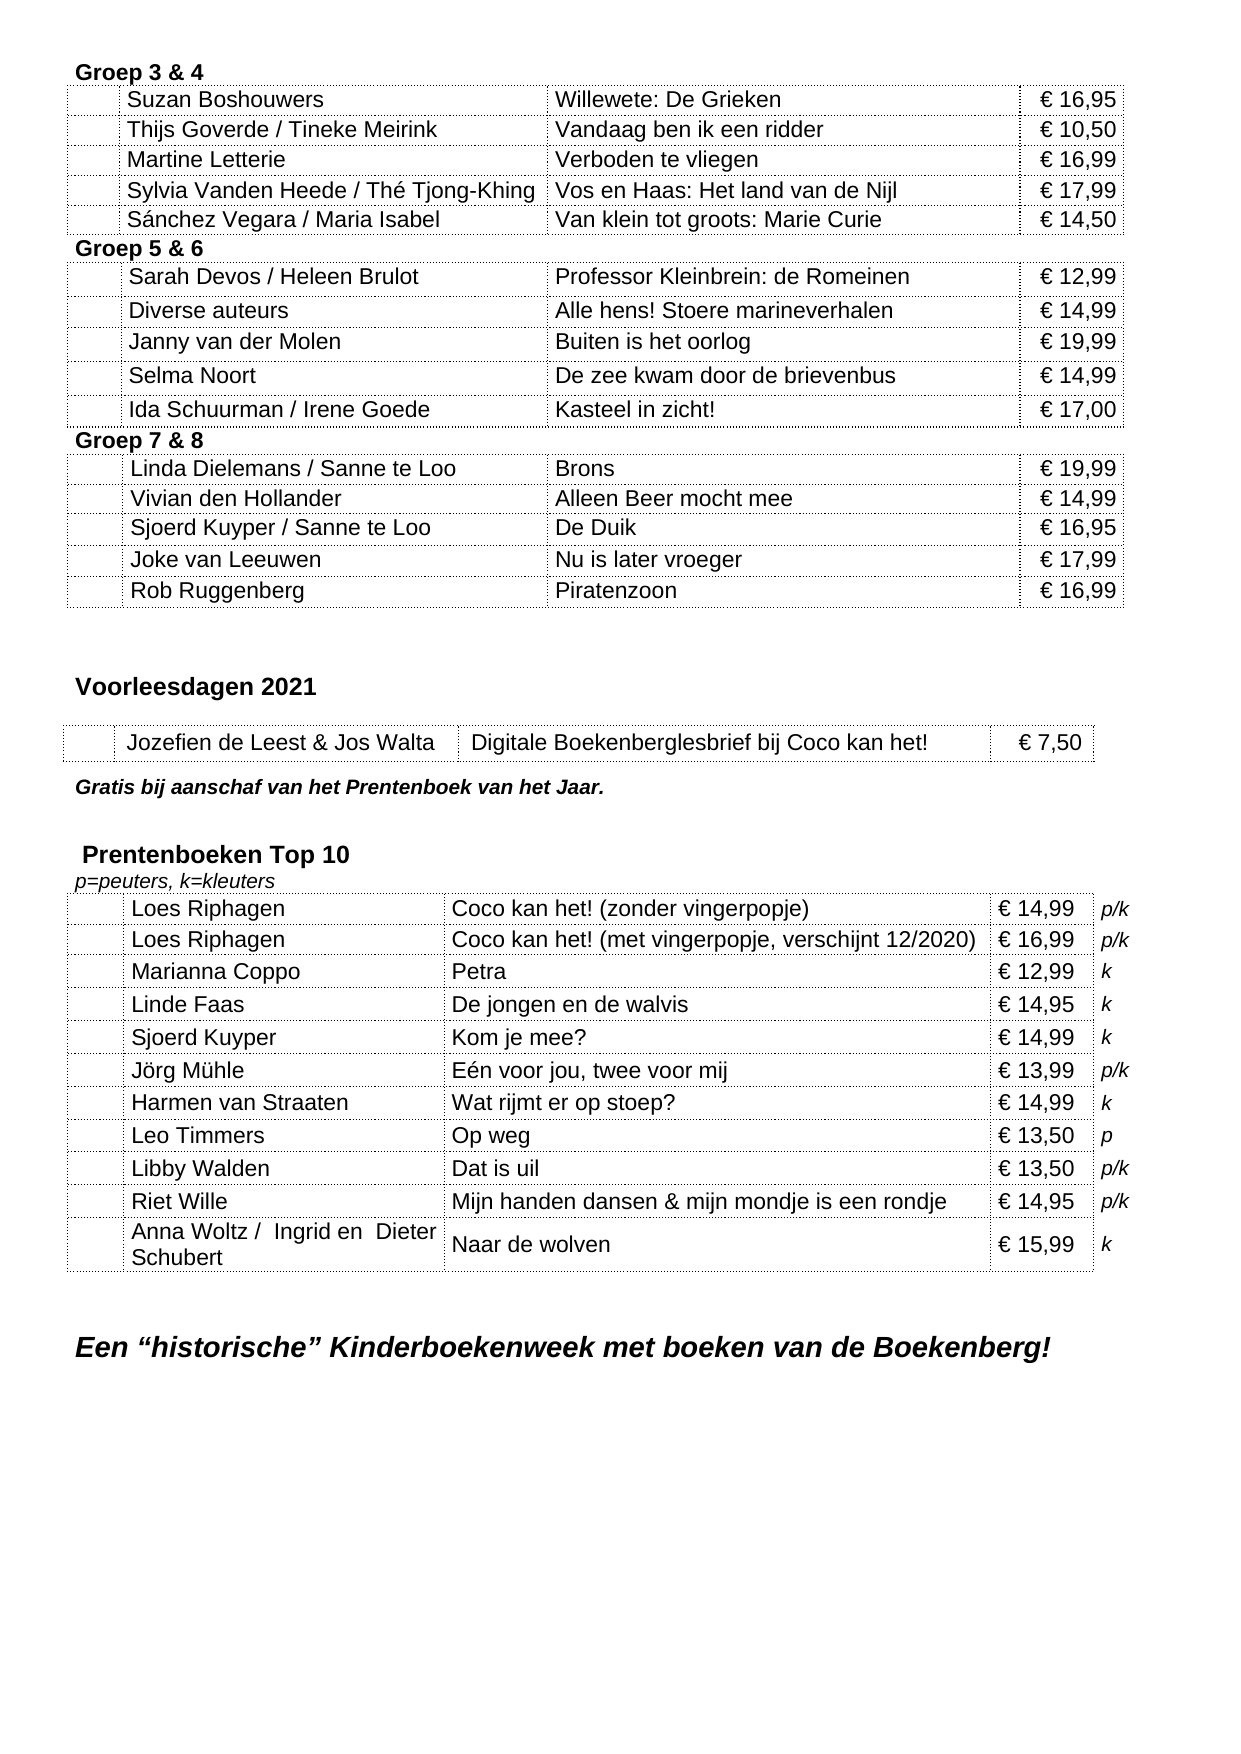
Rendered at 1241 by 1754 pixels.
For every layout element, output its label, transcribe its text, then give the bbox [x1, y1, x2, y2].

table_cell Vandaag ben ik een ridder [548, 115, 1020, 145]
table_cell Leo Timmers [124, 1119, 444, 1151]
table_header Linda Dielemans / Sanne te Loo [123, 454, 547, 483]
table_cell Sánchez Vegara / Maria Isabel [119, 205, 547, 234]
table_cell [68, 545, 123, 576]
table_cell € 13,50 [991, 1151, 1094, 1184]
table_cell € 16,99 [1020, 145, 1123, 175]
table_cell Mijn handen dansen & mijn mondje is een rondje [444, 1184, 991, 1217]
table_header € 12,99 [1020, 262, 1123, 296]
table_cell € 17,99 [1020, 175, 1123, 204]
text Groep 7 & 8 [75, 427, 1196, 454]
table_header p/k [1094, 893, 1153, 923]
text Gratis bij aanschaf van het Prentenboek van het Jaar. [75, 774, 1196, 827]
table_cell Martine Letterie [119, 145, 547, 175]
table_header [68, 262, 121, 296]
table_cell p/k [1094, 1184, 1153, 1217]
table_cell Sjoerd Kuyper / Sanne te Loo [123, 513, 547, 544]
text Prentenboeken Top 10 p=peuters, k=kleuters [75, 840, 1196, 892]
table_cell Libby Walden [124, 1151, 444, 1184]
table_cell € 14,99 [991, 1086, 1094, 1118]
table_cell [68, 395, 121, 426]
table_cell Vivian den Hollander [123, 484, 547, 513]
table_cell € 17,00 [1020, 395, 1123, 426]
table_header € 19,99 [1020, 454, 1123, 483]
table_cell Kom je mee? [444, 1020, 991, 1053]
table_cell [68, 987, 124, 1020]
table_header [1094, 725, 1182, 761]
table_cell € 13,50 [991, 1119, 1094, 1151]
table_cell Marianna Coppo [124, 954, 444, 987]
table_cell Riet Wille [124, 1184, 444, 1217]
table_header Willewete: De Grieken [548, 85, 1020, 115]
table_cell De zee kwam door de brievenbus [548, 361, 1020, 395]
table_cell € 14,99 [1020, 484, 1123, 513]
table_cell Diverse auteurs [121, 296, 547, 327]
table_cell [68, 1217, 124, 1271]
table_cell Harmen van Straaten [124, 1086, 444, 1118]
table_cell [68, 145, 119, 175]
table_header [68, 454, 123, 483]
table_cell [68, 484, 123, 513]
table_cell [68, 296, 121, 327]
table_cell [68, 576, 123, 607]
table_cell € 16,95 [1020, 513, 1123, 544]
table_header Sarah Devos / Heleen Brulot [121, 262, 547, 296]
table_cell € 14,95 [991, 987, 1094, 1020]
table_cell Petra [444, 954, 991, 987]
table_cell [68, 115, 119, 145]
table_cell Nu is later vroeger [548, 545, 1020, 576]
table_cell Selma Noort [121, 361, 547, 395]
table_header Digitale Boekenberglesbrief bij Coco kan het! [459, 725, 991, 761]
table_cell € 14,50 [1020, 205, 1123, 234]
table_cell [68, 205, 119, 234]
table_cell Coco kan het! (met vingerpopje, verschijnt 12/2020) [444, 924, 991, 954]
table_cell p/k [1094, 924, 1153, 954]
table_cell De Duik [548, 513, 1020, 544]
table_cell Kasteel in zicht! [548, 395, 1020, 426]
table_header Suzan Boshouwers [119, 85, 547, 115]
table_header Loes Riphagen [124, 893, 444, 923]
table_cell Rob Ruggenberg [123, 576, 547, 607]
table_header Coco kan het! (zonder vingerpopje) [444, 893, 991, 923]
table_cell [68, 361, 121, 395]
table_header [68, 893, 124, 923]
table_cell € 17,99 [1020, 545, 1123, 576]
table_cell € 10,50 [1020, 115, 1123, 145]
table_cell Anna Woltz / Ingrid en Dieter Schubert [124, 1217, 444, 1271]
table_cell Van klein tot groots: Marie Curie [548, 205, 1020, 234]
table_cell [68, 1151, 124, 1184]
table_header Brons [548, 454, 1020, 483]
table_cell Buiten is het oorlog [548, 327, 1020, 361]
table_cell Eén voor jou, twee voor mij [444, 1053, 991, 1086]
table_cell [68, 954, 124, 987]
table_cell Sjoerd Kuyper [124, 1020, 444, 1053]
table_cell Sylvia Vanden Heede / Thé Tjong-Khing [119, 175, 547, 204]
text Groep 5 & 6 [75, 235, 1196, 262]
table_cell [68, 924, 124, 954]
table_cell k [1094, 1020, 1153, 1053]
table_cell Naar de wolven [444, 1217, 991, 1271]
table_cell € 14,99 [991, 1020, 1094, 1053]
table_cell Ida Schuurman / Irene Goede [121, 395, 547, 426]
table_cell € 13,99 [991, 1053, 1094, 1086]
table_cell Alleen Beer mocht mee [548, 484, 1020, 513]
table_cell Loes Riphagen [124, 924, 444, 954]
table_header Professor Kleinbrein: de Romeinen [548, 262, 1020, 296]
table_cell Linde Faas [124, 987, 444, 1020]
table_cell € 14,99 [1020, 361, 1123, 395]
table_cell € 14,99 [1020, 296, 1123, 327]
table_cell € 16,99 [991, 924, 1094, 954]
table_header € 16,95 [1020, 85, 1123, 115]
table_cell k [1094, 954, 1153, 987]
table_cell p/k [1094, 1053, 1153, 1086]
table_header [63, 725, 115, 761]
table_cell [68, 1184, 124, 1217]
table_cell Thijs Goverde / Tineke Meirink [119, 115, 547, 145]
table_cell € 12,99 [991, 954, 1094, 987]
table_cell k [1094, 987, 1153, 1020]
text Voorleesdagen 2021 [75, 672, 1196, 700]
table_cell [68, 1053, 124, 1086]
table_cell [68, 175, 119, 204]
table_cell Wat rijmt er op stoep? [444, 1086, 991, 1118]
table_cell [68, 327, 121, 361]
table_cell [68, 1119, 124, 1151]
table_cell Janny van der Molen [121, 327, 547, 361]
table_cell € 15,99 [991, 1217, 1094, 1271]
table_cell Verboden te vliegen [548, 145, 1020, 175]
table_header [68, 85, 119, 115]
table_cell € 19,99 [1020, 327, 1123, 361]
table_cell € 14,95 [991, 1184, 1094, 1217]
table_cell Vos en Haas: Het land van de Nijl [548, 175, 1020, 204]
text Groep 3 & 4 [75, 59, 1196, 85]
table_cell Jörg Mühle [124, 1053, 444, 1086]
table_cell p/k [1094, 1151, 1153, 1184]
table_cell k [1094, 1217, 1153, 1271]
table_cell Dat is uil [444, 1151, 991, 1184]
table_cell [68, 1086, 124, 1118]
table_header € 14,99 [991, 893, 1094, 923]
table_cell Joke van Leeuwen [123, 545, 547, 576]
table_cell Alle hens! Stoere marineverhalen [548, 296, 1020, 327]
table_header Jozefien de Leest & Jos Walta [115, 725, 459, 761]
table_cell [68, 1020, 124, 1053]
table_cell De jongen en de walvis [444, 987, 991, 1020]
table_cell Piratenzoon [548, 576, 1020, 607]
table_cell Op weg [444, 1119, 991, 1151]
table_cell [68, 513, 123, 544]
table_cell p [1094, 1119, 1153, 1151]
table_header € 7,50 [991, 725, 1094, 761]
table_cell € 16,99 [1020, 576, 1123, 607]
text Een “historische” Kinderboekenweek met boeken van de Boekenberg! [75, 1330, 1196, 1364]
table_cell k [1094, 1086, 1153, 1118]
